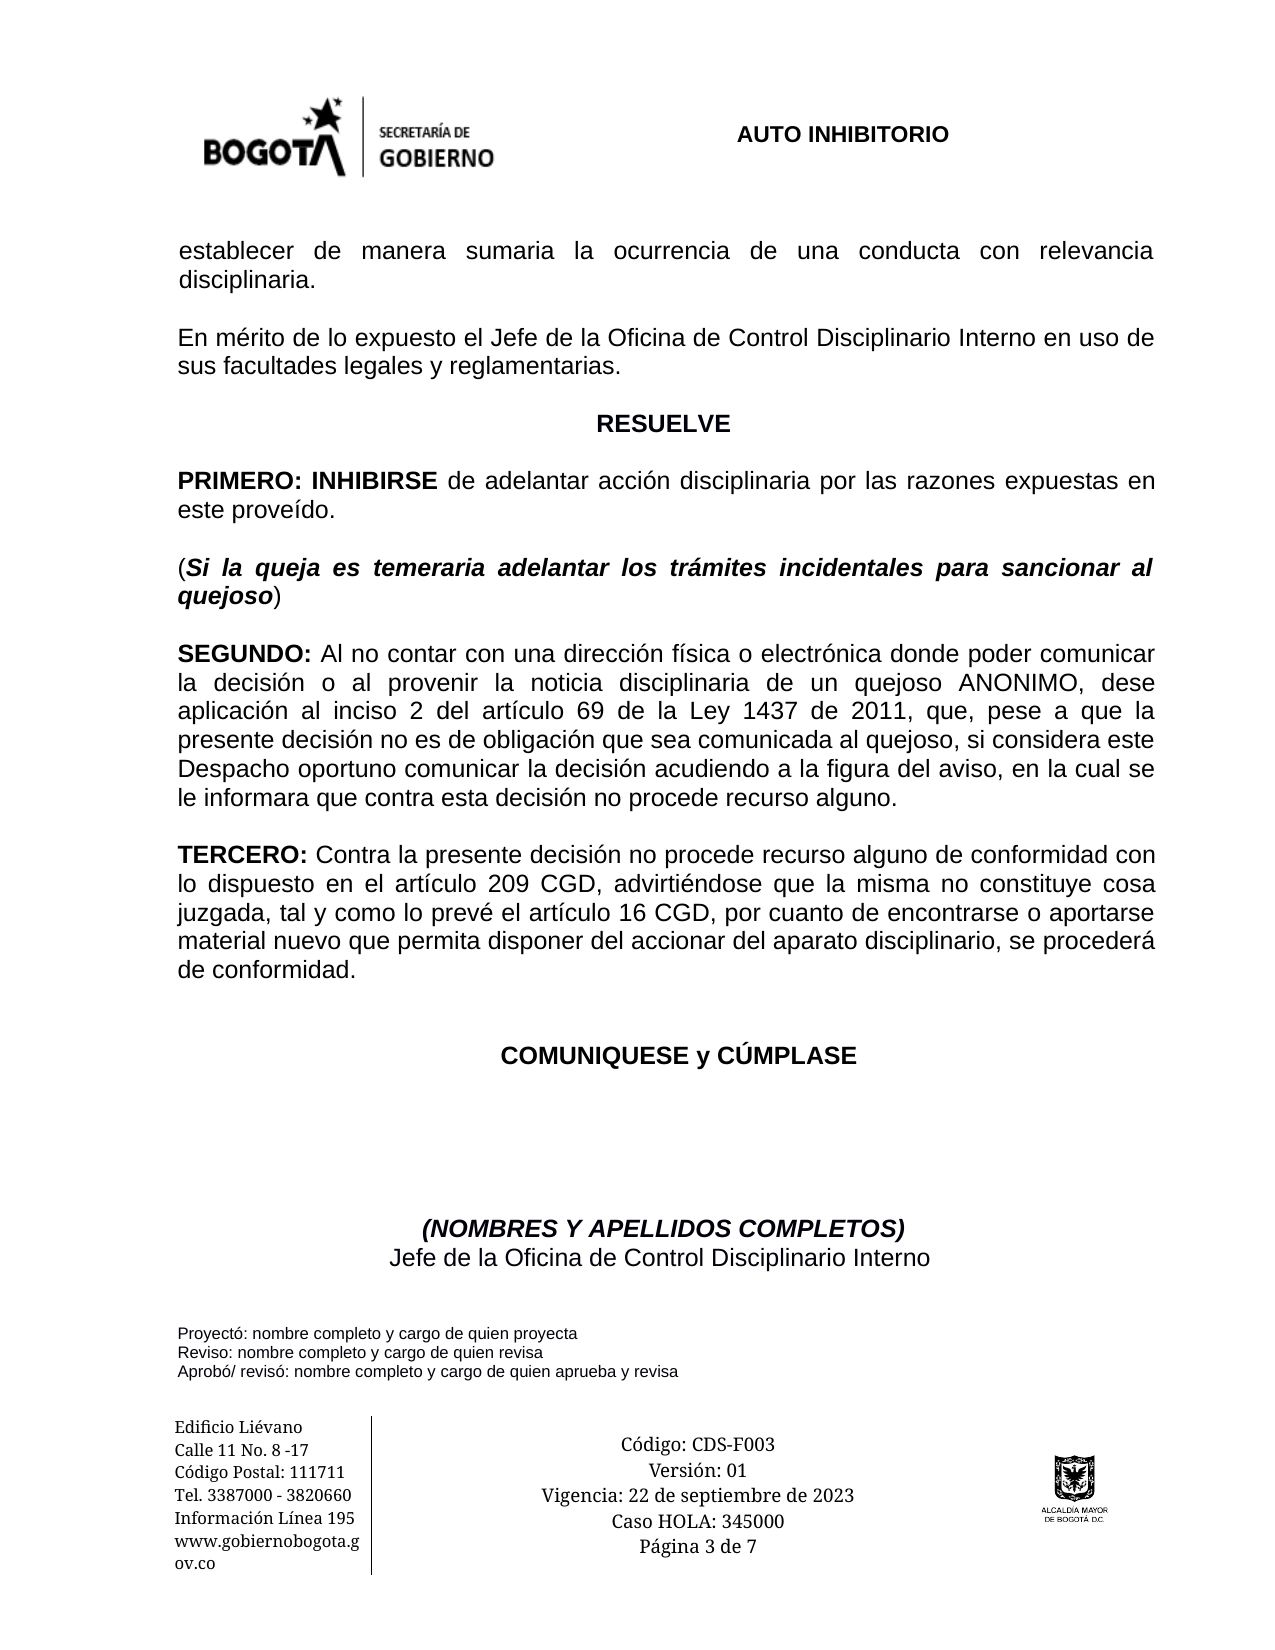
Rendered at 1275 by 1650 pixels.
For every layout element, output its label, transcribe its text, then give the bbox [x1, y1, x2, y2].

text Proyectó: nombre completo y cargo de quien proyecta [177, 1324, 1157, 1343]
text Aprobó/ revisó: nombre completo y cargo de quien aprueba y revisa [177, 1362, 1157, 1381]
text TERCERO: Contra la presente decisión no procede recurso alguno de conformidad con lo dispuesto en el artículo 209 CGD, advirtiéndose que la misma no constituye cosa juzgada, tal y como lo prevé el artículo 16 CGD, por cuanto de encontrarse o aportarse material nuevo que permita disponer del accionar del aparato disciplinario, se procederá de conformidad. [177, 840, 1157, 984]
picture [178, 73, 509, 195]
text Reviso: nombre completo y cargo de quien revisa [177, 1343, 1157, 1362]
text (NOMBRES Y APELLIDOS COMPLETOS) [177, 1214, 1157, 1242]
text PRIMERO: INHIBIRSE de adelantar acción disciplinaria por las razones expuestas en este proveído. [177, 466, 1157, 524]
picture [1041, 1455, 1108, 1522]
text Jefe de la Oficina de Control Disciplinario Interno [177, 1242, 1157, 1271]
text En mérito de lo expuesto el Jefe de la Oficina de Control Disciplinario Interno en uso de sus facultades legales y reglamentarias. [177, 322, 1157, 380]
text COMUNIQUESE y CÚMPLASE [215, 1041, 1157, 1070]
text (Si la queja es temeraria adelantar los trámites incidentales para sancionar al quejoso) [177, 552, 1157, 610]
text RESUELVE [177, 409, 1157, 437]
